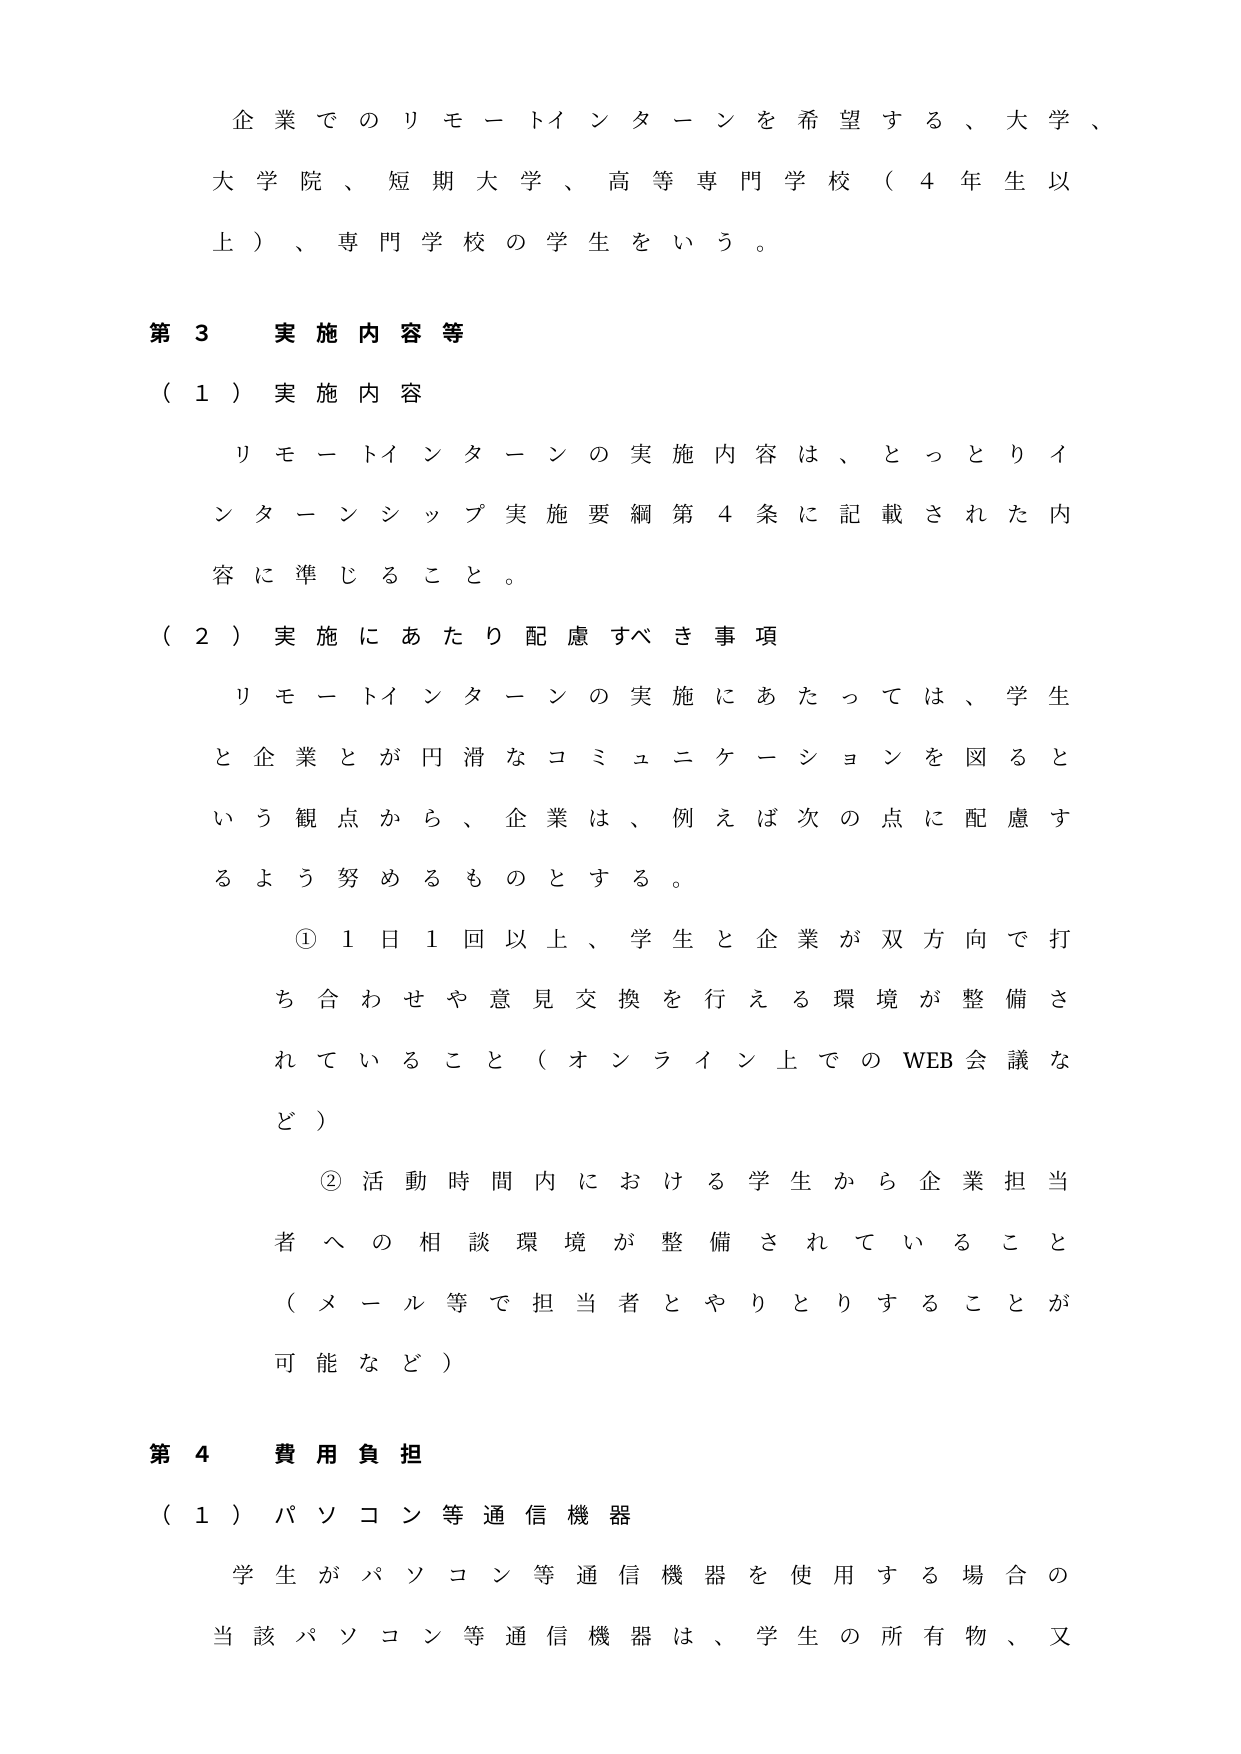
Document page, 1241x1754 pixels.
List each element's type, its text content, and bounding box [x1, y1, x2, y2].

text 第４ 費用負担 [149, 1423, 1091, 1483]
text リモートインターンの実施内容は、とっとりインターンシップ実施要綱第４条に記載された内容に準じること。 [191, 422, 1091, 604]
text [191, 1544, 1091, 1665]
text 企業でのリモートインターンを希望する、大学、大学院、短期大学、高等専門学校（４年生以上）、専門学校の学生をいう。 [191, 89, 1091, 271]
list ②活動時間内における学生から企業担当者への相談環境が整備されていること（メール等で担当者とやりとりすることが可能など） [149, 1150, 1091, 1392]
text （１）実施内容 [149, 362, 1091, 422]
list ①１日１回以上、学生と企業が双方向で打ち合わせや意見交換を行える環境が整備されていること（オンライン上でのWEB会議など） [191, 907, 1091, 1150]
text （２）実施にあたり配慮すべき事項 [149, 604, 1091, 665]
text （１）パソコン等通信機器 [149, 1483, 1091, 1544]
list リモートインターンの実施にあたっては、学生と企業とが円滑なコミュニケーションを図るという観点から、企業は、例えば次の点に配慮するよう努めるものとする。 [191, 665, 1091, 907]
list 第３ 実施内容等 [149, 301, 1091, 362]
